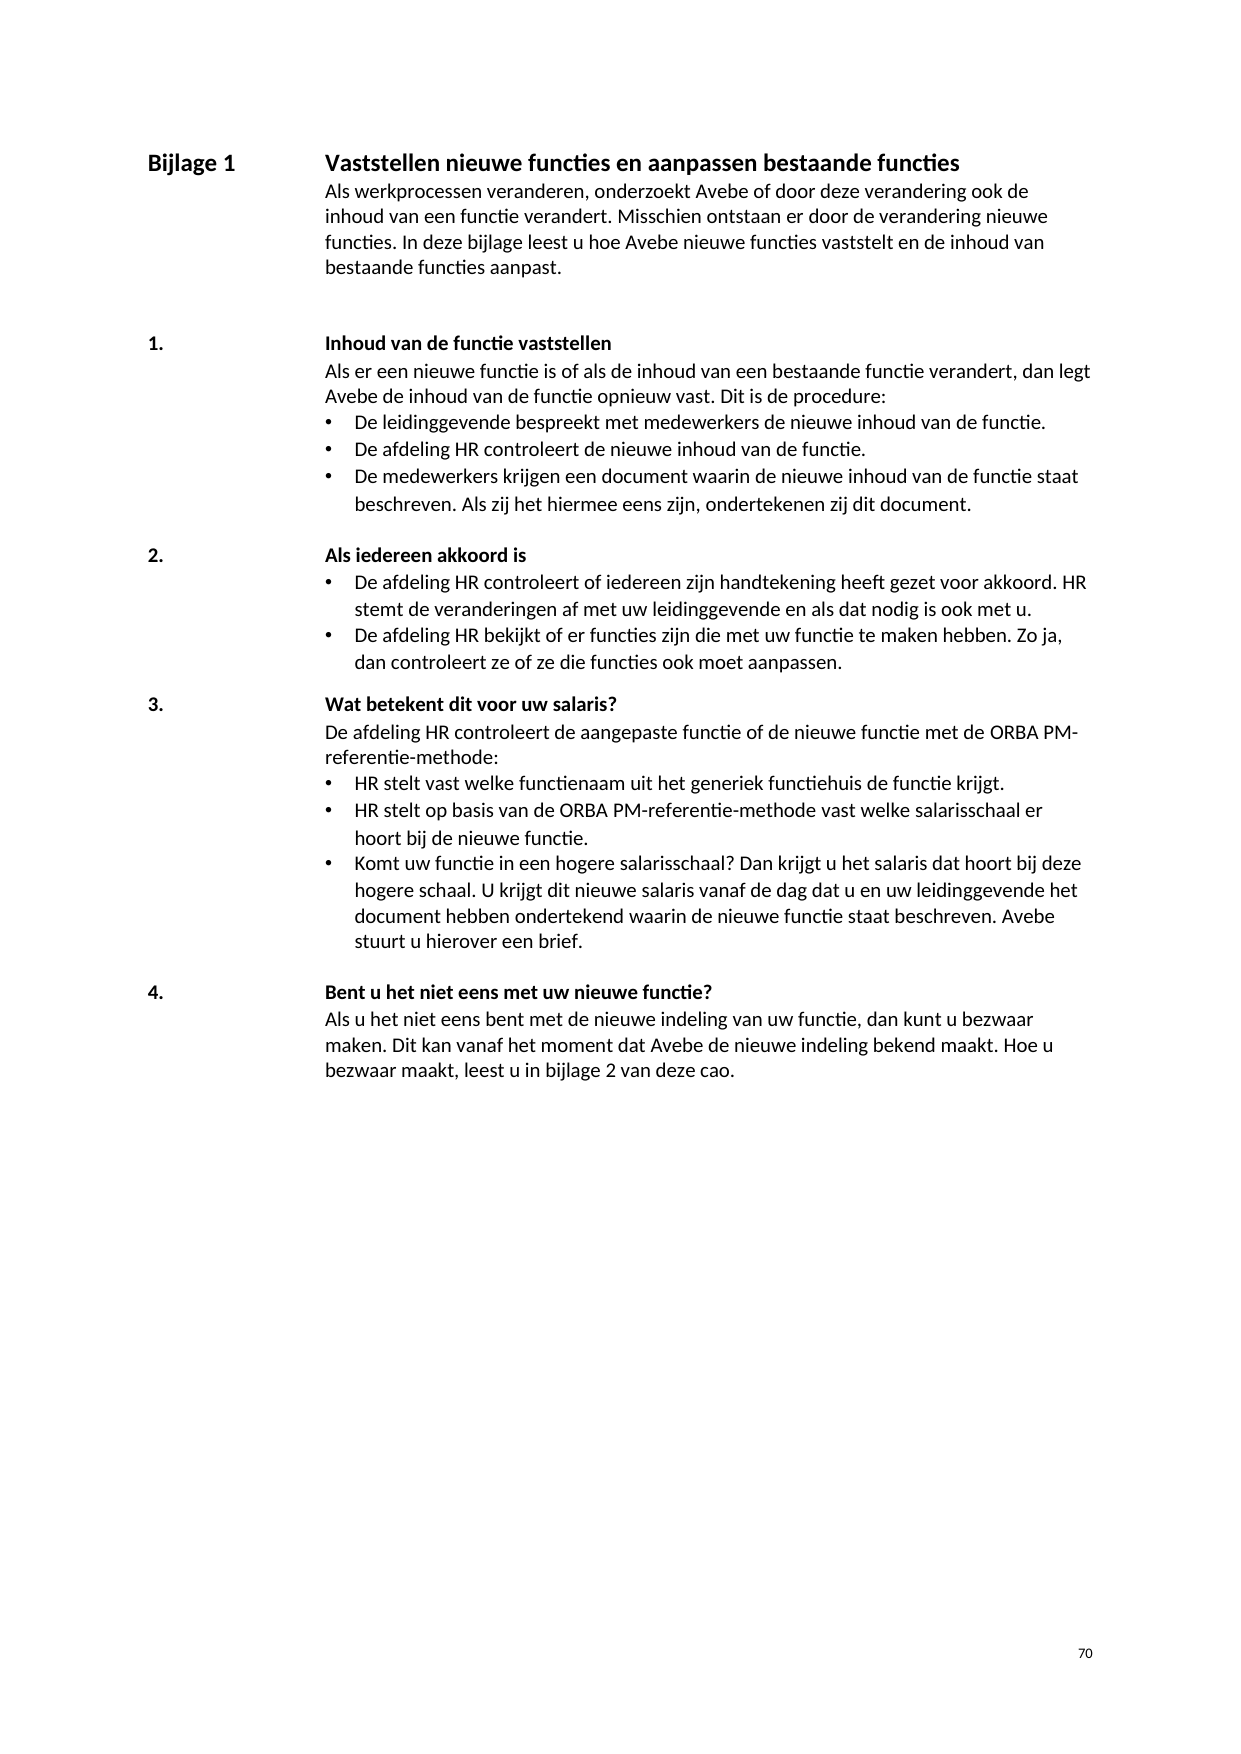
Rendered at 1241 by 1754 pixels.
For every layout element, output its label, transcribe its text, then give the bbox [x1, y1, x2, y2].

text hogere schaal. U krijgt dit nieuwe salaris vanaf de dag dat u en uw leidinggevende het document hebben ondertekend waarin de nieuwe functie staat beschreven. Avebe stuurt u hierover een brief. [354, 877, 1093, 954]
list De afdeling HR controleert of iedereen zijn handtekening heeft gezet voor akkoord. HR [325, 569, 1093, 595]
list Bent u het niet eens met uw nieuwe functie? [148, 979, 1093, 1004]
text dan controleert ze of ze die functies ook moet aanpassen. [354, 649, 1093, 692]
text Als werkprocessen veranderen, onderzoekt Avebe of door deze verandering ook de inhoud van een functie verandert. Misschien ontstaan er door de verandering nieuwe functies. In deze bijlage leest u hoe Avebe nieuwe functies vaststelt en de inhoud van bestaande functies aanpast. [148, 178, 1093, 280]
list Inhoud van de functie vaststellen [148, 331, 1093, 356]
text beschreven. Als zij het hiermee eens zijn, ondertekenen zij dit document. [354, 491, 1093, 516]
list De medewerkers krijgen een document waarin de nieuwe inhoud van de functie staat [325, 464, 1093, 489]
text stemt de veranderingen af met uw leidinggevende en als dat nodig is ook met u. [354, 597, 1093, 622]
list Wat betekent dit voor uw salaris? [148, 692, 1093, 717]
text Als er een nieuwe functie is of als de inhoud van een bestaande functie verandert, dan legt Avebe de inhoud van de functie opnieuw vast. Dit is de procedure: [185, 358, 1093, 409]
text Als u het niet eens bent met de nieuwe indeling van uw functie, dan kunt u bezwaar maken. Dit kan vanaf het moment dat Avebe de nieuwe indeling bekend maakt. Hoe u bezwaar maakt, leest u in bijlage 2 van deze cao. [185, 1007, 1093, 1083]
list Komt uw functie in een hogere salarisschaal? Dan krijgt u het salaris dat hoort bij deze [325, 850, 1093, 876]
text hoort bij de nieuwe functie. [354, 825, 1093, 850]
text Bijlage 1 Vaststellen nieuwe functies en aanpassen bestaande functies [148, 148, 1093, 178]
text De afdeling HR controleert de aangepaste functie of de nieuwe functie met de ORBA PM- referentie-methode: [148, 719, 1093, 770]
list HR stelt vast welke functienaam uit het generiek functiehuis de functie krijgt. [325, 770, 1093, 795]
list De leidinggevende bespreekt met medewerkers de nieuwe inhoud van de functie. [325, 409, 1093, 434]
list De afdeling HR bekijkt of er functies zijn die met uw functie te maken hebben. Zo ja, [325, 622, 1093, 647]
list De afdeling HR controleert de nieuwe inhoud van de functie. [325, 436, 1093, 462]
list HR stelt op basis van de ORBA PM-referentie-methode vast welke salarisschaal er [325, 797, 1093, 823]
list Als iedereen akkoord is [148, 542, 1093, 567]
